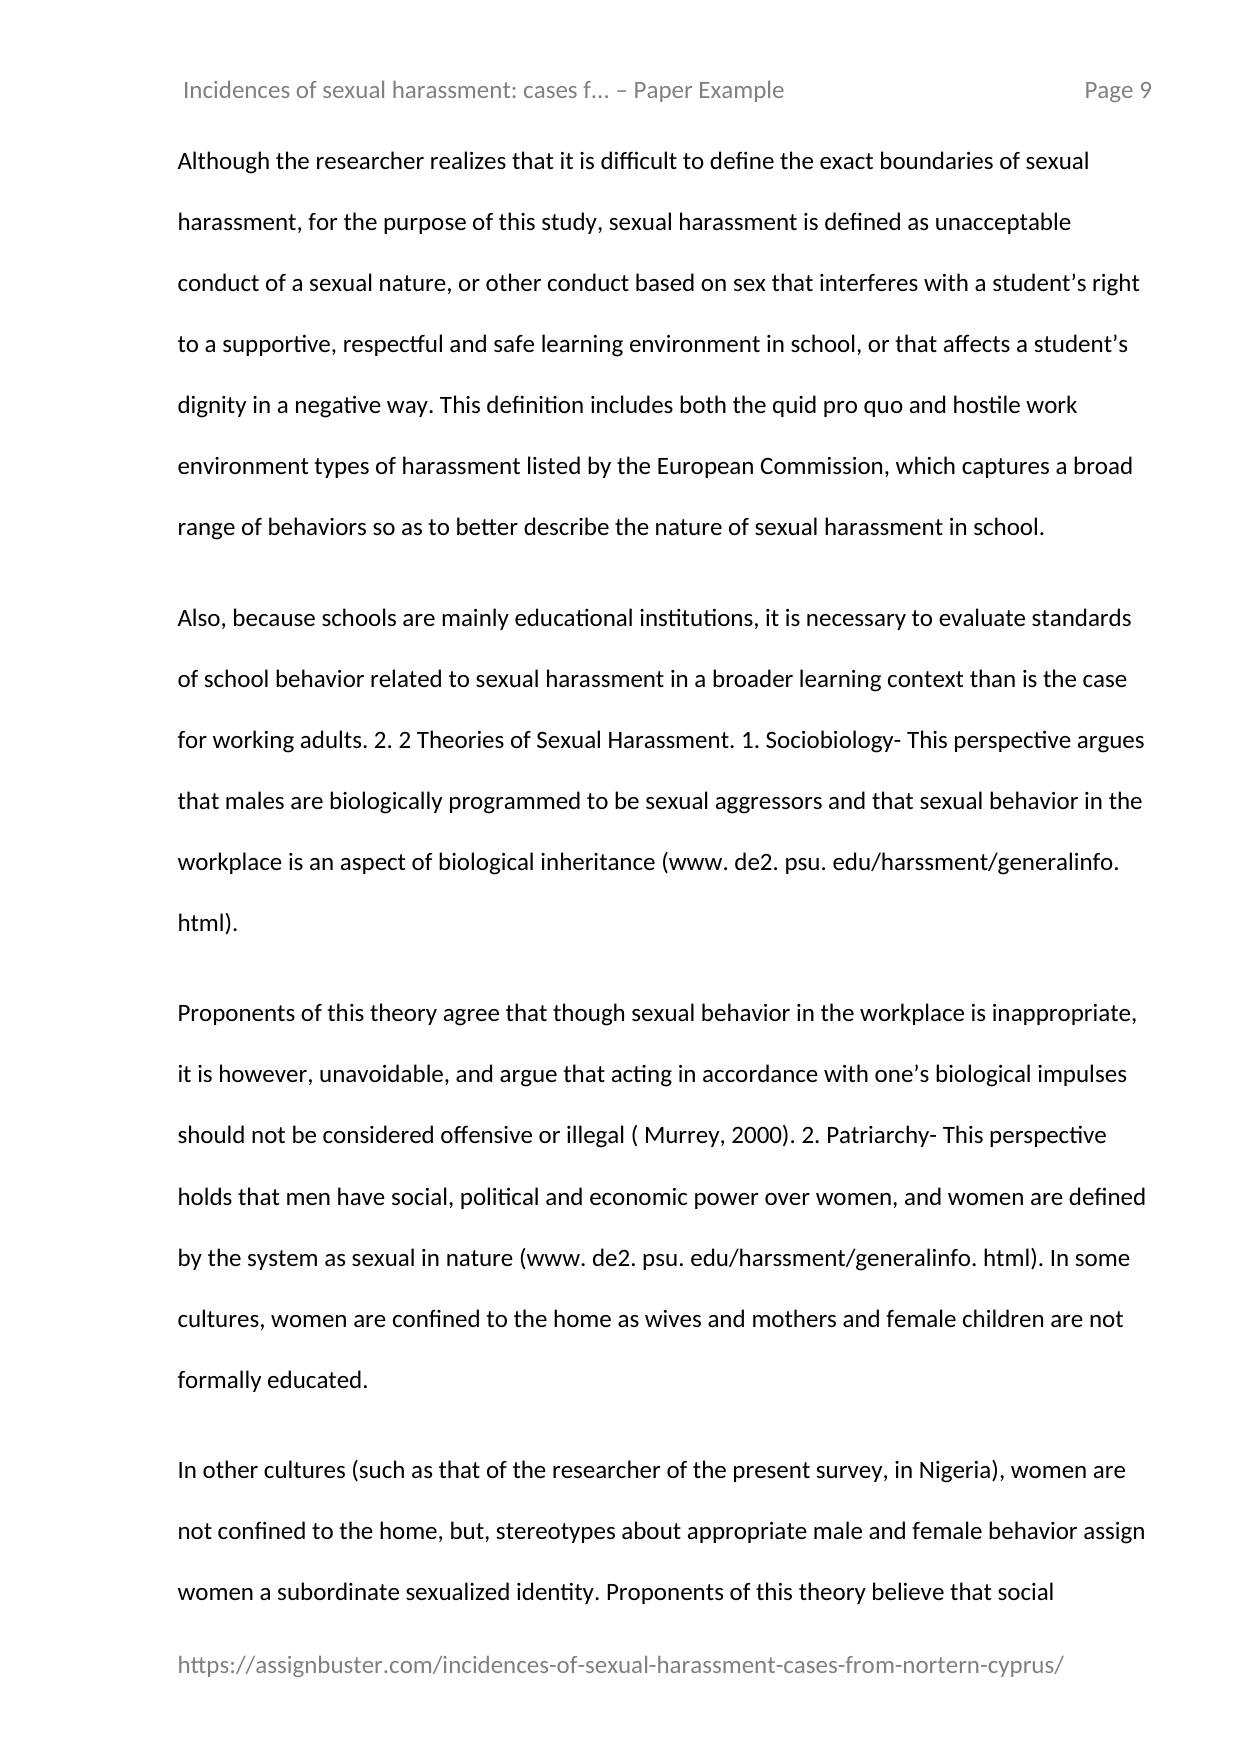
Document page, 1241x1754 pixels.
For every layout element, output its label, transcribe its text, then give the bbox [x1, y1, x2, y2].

text Proponents of this theory agree that though sexual behavior in the workplace is inappropriate, it is however, unavoidable, and argue that acting in accordance with one’s biological impulses should not be considered offensive or illegal ( Murrey, 2000). 2. Patriarchy- This perspective holds that men have social, political and economic power over women, and women are defined by the system as sexual in nature (www. de2. psu. edu/harssment/generalinfo. html). In some cultures, women are confined to the home as wives and mothers and female children are not formally educated. [177, 997, 1152, 1394]
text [177, 1454, 1152, 1607]
text Although the researcher realizes that it is difficult to define the exact boundaries of sexual harassment, for the purpose of this study, sexual harassment is defined as unacceptable conduct of a sexual nature, or other conduct based on sex that interferes with a student’s right to a supportive, respectful and safe learning environment in school, or that affects a student’s dignity in a negative way. This definition includes both the quid pro quo and hostile work environment types of harassment listed by the European Commission, which captures a broad range of behaviors so as to better describe the nature of sexual harassment in school. [177, 145, 1152, 542]
text Also, because schools are mainly educational institutions, it is necessary to evaluate standards of school behavior related to sexual harassment in a broader learning context than is the case for working adults. 2. 2 Theories of Sexual Harassment. 1. Sociobiology- This perspective argues that males are biologically programmed to be sexual aggressors and that sexual behavior in the workplace is an aspect of biological inheritance (www. de2. psu. edu/harssment/generalinfo. html). [177, 602, 1152, 937]
